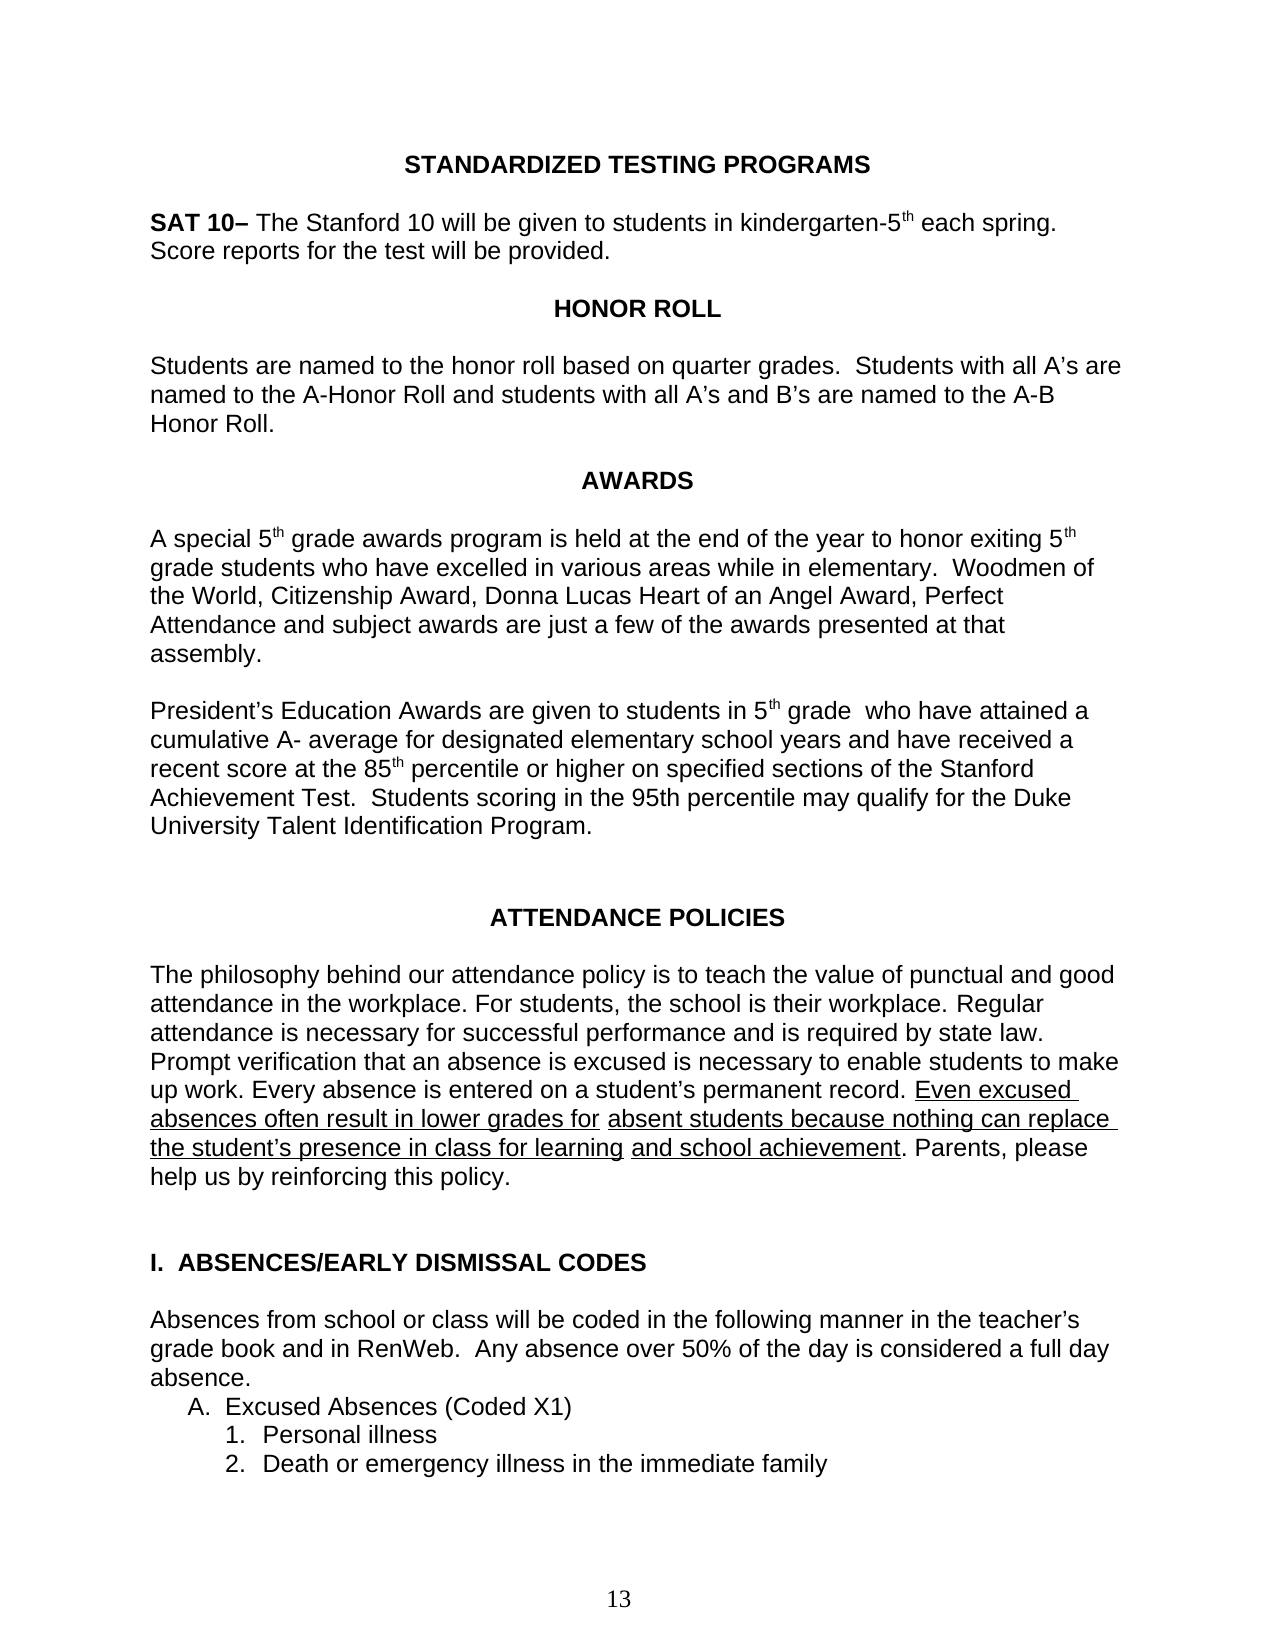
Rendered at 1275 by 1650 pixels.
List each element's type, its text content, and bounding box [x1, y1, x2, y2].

text SAT 10– The Stanford 10 will be given to students in kindergarten-5th each spring. Score reports for the test will be provided. [150, 207, 1125, 265]
text ATTENDANCE POLICIES [150, 903, 1125, 932]
text President’s Education Awards are given to students in 5th grade who have attained a cumulative A- average for designated elementary school years and have received a recent score at the 85th percentile or higher on specified sections of the Stanford Achievement Test. Students scoring in the 95th percentile may qualify for the Duke University Talent Identification Program. [150, 696, 1125, 840]
text Students are named to the honor roll based on quarter grades. Students with all A’s are named to the A-Honor Roll and students with all A’s and B’s are named to the A-B Honor Roll. [150, 351, 1125, 437]
list Death or emergency illness in the immediate family [225, 1449, 1125, 1478]
list Personal illness [225, 1420, 1125, 1449]
text Absences from school or class will be coded in the following manner in the teacher’s grade book and in RenWeb. Any absence over 50% of the day is considered a full day absence. [150, 1305, 1125, 1392]
text The philosophy behind our attendance policy is to teach the value of punctual and good attendance in the workplace. For students, the school is their workplace. Regular attendance is necessary for successful performance and is required by state law. Prompt verification that an absence is excused is necessary to enable students to make up work. Every absence is entered on a student’s permanent record. Even excused absences often result in lower grades for absent students because nothing can replace the student’s presence in class for learning and school achievement. Parents, please help us by reinforcing this policy. [150, 960, 1125, 1190]
text STANDARDIZED TESTING PROGRAMS [150, 150, 1125, 179]
text HONOR ROLL [150, 294, 1125, 322]
list Excused Absences (Coded X1) [187, 1392, 1125, 1420]
text I. ABSENCES/EARLY DISMISSAL CODES [150, 1248, 1125, 1277]
text A special 5th grade awards program is held at the end of the year to honor exiting 5th grade students who have excelled in various areas while in elementary. Woodmen of the World, Citizenship Award, Donna Lucas Heart of an Angel Award, Perfect Attendance and subject awards are just a few of the awards presented at that assembly. [150, 524, 1125, 667]
text AWARDS [150, 466, 1125, 495]
